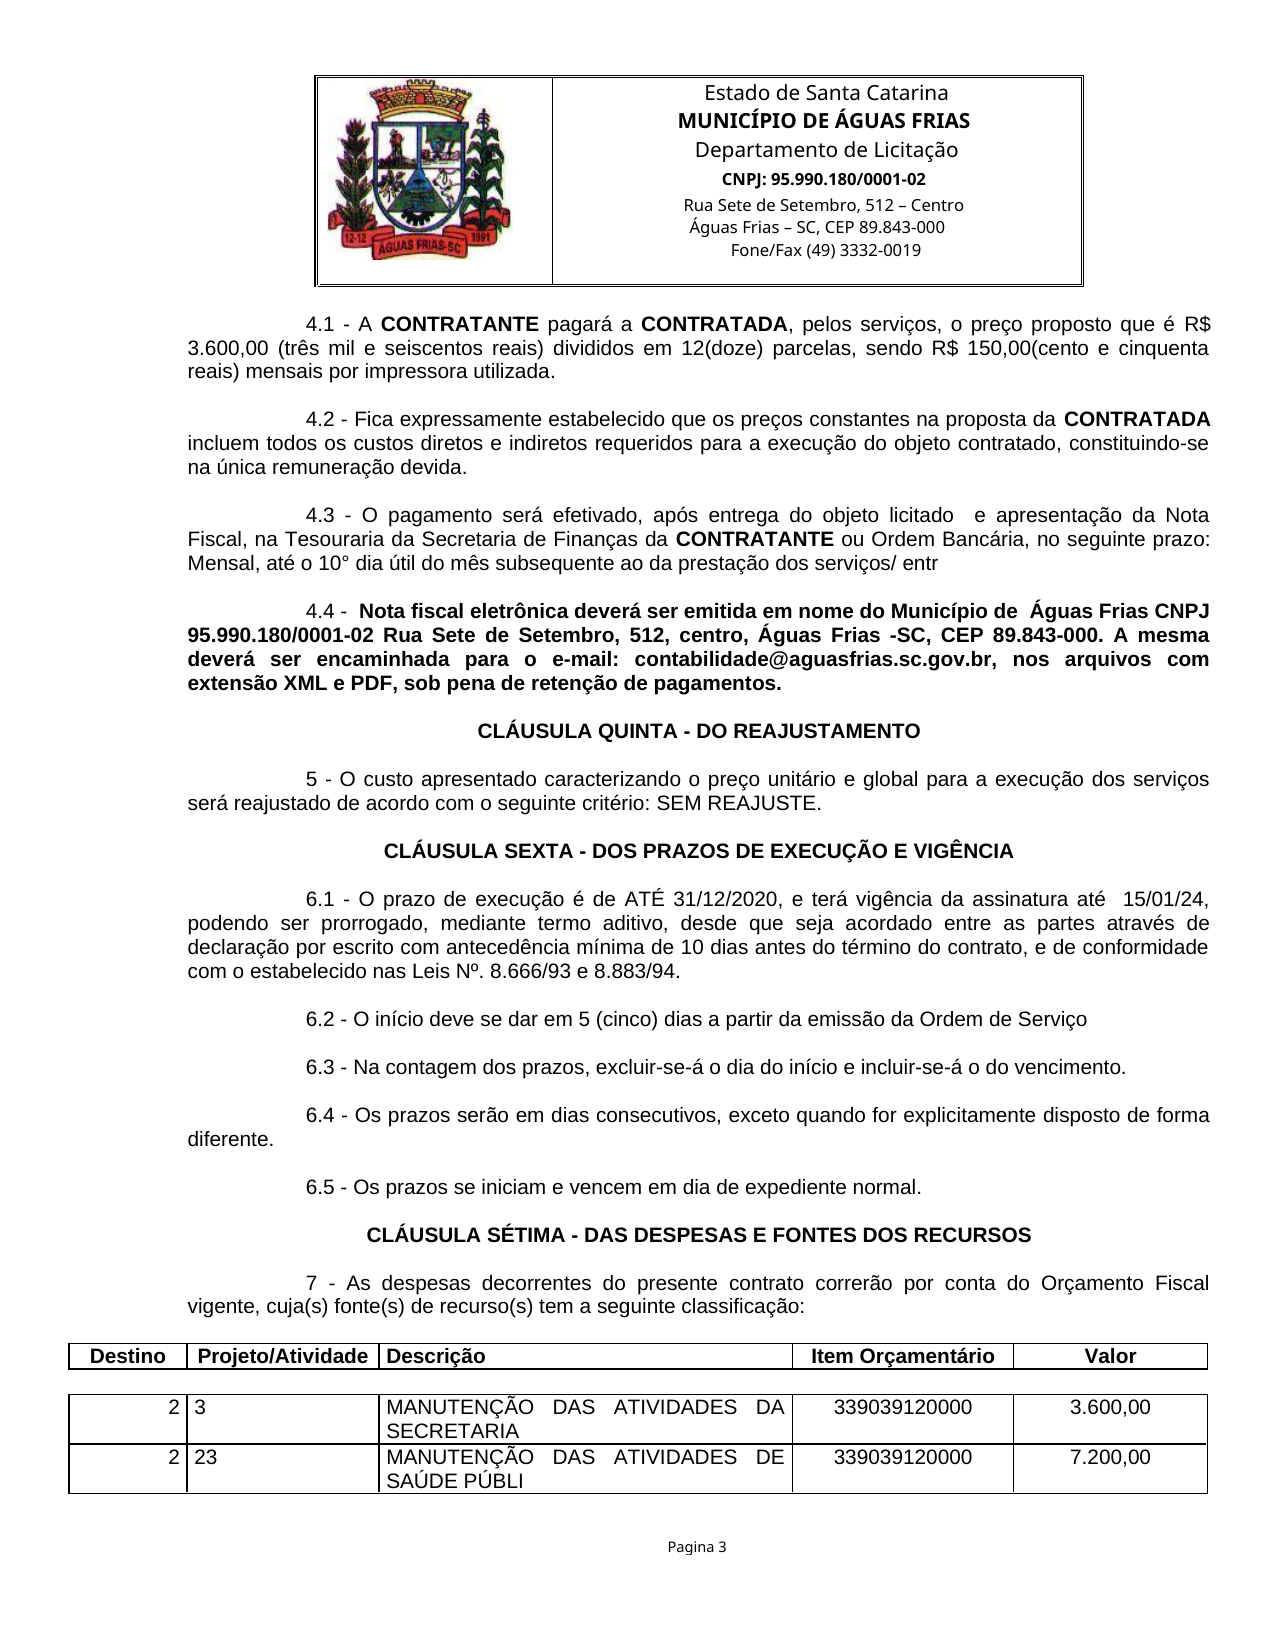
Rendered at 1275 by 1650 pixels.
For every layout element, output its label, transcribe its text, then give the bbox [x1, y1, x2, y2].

text CLÁUSULA SÉTIMA - DAS DESPESAS E FONTES DOS RECURSOS [187, 1222, 1211, 1246]
table_header Descrição [380, 1344, 792, 1368]
text 6.5 - Os prazos se iniciam e vencem em dia de expediente normal. [187, 1174, 1211, 1198]
text 6.3 - Na contagem dos prazos, excluir-se-á o dia do início e incluir-se-á o do vencimento. [187, 1054, 1211, 1078]
text 4.2 - Fica expressamente estabelecido que os preços constantes na proposta da CONTRATADA incluem todos os custos diretos e indiretos requeridos para a execução do objeto contratado, constituindo-se na única remuneração devida. [187, 407, 1211, 479]
table_header 2 [70, 1395, 186, 1443]
table_cell 2 [70, 1445, 186, 1492]
text 4.4 - Nota fiscal eletrônica deverá ser emitida em nome do Município de Águas Frias CNPJ 95.990.180/0001-02 Rua Sete de Setembro, 512, centro, Águas Frias -SC, CEP 89.843-000. A mesma deverá ser encaminhada para o e-mail: contabilidade@aguasfrias.sc.gov.br, nos arquivos com extensão XML e PDF, sob pena de retenção de pagamentos. [187, 599, 1211, 695]
table_cell 23 [188, 1445, 378, 1492]
text CLÁUSULA QUINTA - DO REAJUSTAMENTO [187, 719, 1211, 743]
table_cell MANUTENÇÃO DAS ATIVIDADES DE SAÚDE PÚBLI [380, 1445, 792, 1492]
table_header 339039120000 [793, 1395, 1013, 1443]
text 6.4 - Os prazos serão em dias consecutivos, exceto quando for explicitamente disposto de forma diferente. [187, 1102, 1211, 1150]
text CLÁUSULA SEXTA - DOS PRAZOS DE EXECUÇÃO E VIGÊNCIA [187, 839, 1211, 863]
text 6.1 - O prazo de execução é de ATÉ 31/12/2020, e terá vigência da assinatura até 15/01/24, podendo ser prorrogado, mediante termo aditivo, desde que seja acordado entre as partes através de declaração por escrito com antecedência mínima de 10 dias antes do término do contrato, e de conformidade com o estabelecido nas Leis Nº. 8.666/93 e 8.883/94. [187, 887, 1211, 983]
text 4.3 - O pagamento será efetivado, após entrega do objeto licitado e apresentação da Nota Fiscal, na Tesouraria da Secretaria de Finanças da CONTRATANTE ou Ordem Bancária, no seguinte prazo: Mensal, até o 10° dia útil do mês subsequente ao da prestação dos serviços/ entr [187, 503, 1211, 575]
text 4.1 - A CONTRATANTE pagará a CONTRATADA, pelos serviços, o preço proposto que é R$ 3.600,00 (três mil e seiscentos reais) divididos em 12(doze) parcelas, sendo R$ 150,00(cento e cinquenta reais) mensais por impressora utilizada. [187, 311, 1211, 383]
table_cell 339039120000 [793, 1445, 1013, 1492]
table_header Item Orçamentário [793, 1344, 1013, 1368]
table_header 3.600,00 [1014, 1395, 1207, 1443]
text 7 - As despesas decorrentes do presente contrato correrão por conta do Orçamento Fiscal vigente, cuja(s) fonte(s) de recurso(s) tem a seguinte classificação: [187, 1270, 1211, 1318]
table_header Destino [70, 1344, 186, 1368]
table_header MANUTENÇÃO DAS ATIVIDADES DA SECRETARIA [380, 1395, 792, 1443]
table_header Projeto/Atividade [188, 1344, 378, 1368]
text 6.2 - O início deve se dar em 5 (cinco) dias a partir da emissão da Ordem de Serviço [187, 1007, 1211, 1031]
table_header 3 [188, 1395, 378, 1443]
picture [327, 78, 514, 260]
text 5 - O custo apresentado caracterizando o preço unitário e global para a execução dos serviços será reajustado de acordo com o seguinte critério: SEM REAJUSTE. [187, 767, 1211, 815]
table_header Valor [1014, 1344, 1207, 1368]
table_cell 7.200,00 [1014, 1443, 1207, 1492]
